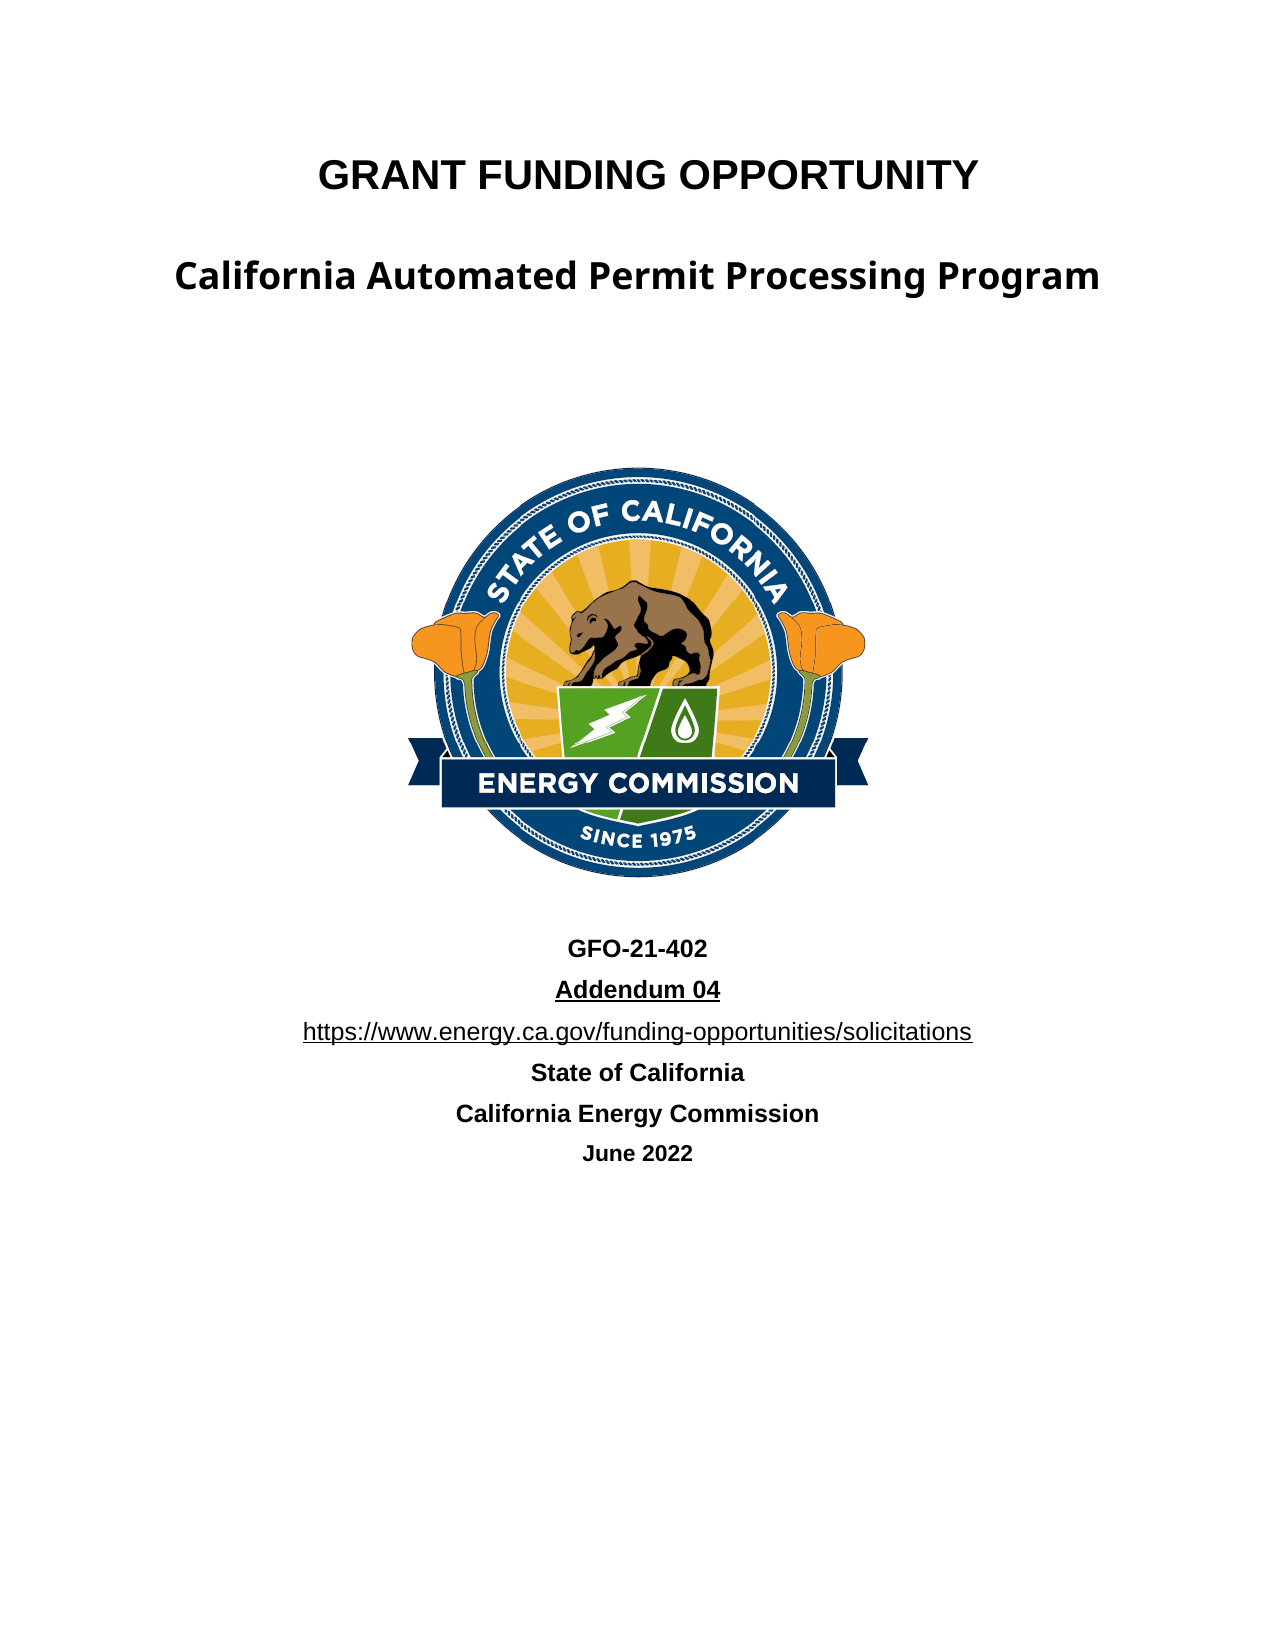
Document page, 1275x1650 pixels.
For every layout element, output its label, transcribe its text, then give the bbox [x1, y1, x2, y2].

text June 2022 [150, 1140, 1125, 1167]
text State of California [150, 1058, 1125, 1087]
text California Energy Commission [150, 1099, 1125, 1128]
text https://www.energy.ca.gov/funding-opportunities/solicitations [150, 1017, 1125, 1045]
text GFO-21-402 [150, 934, 1125, 963]
text California Automated Permit Processing Program [150, 249, 1125, 300]
text GRANT FUNDING OPPORTUNITY [150, 150, 1147, 198]
text Addendum 04 [150, 975, 1125, 1004]
picture [403, 462, 872, 883]
